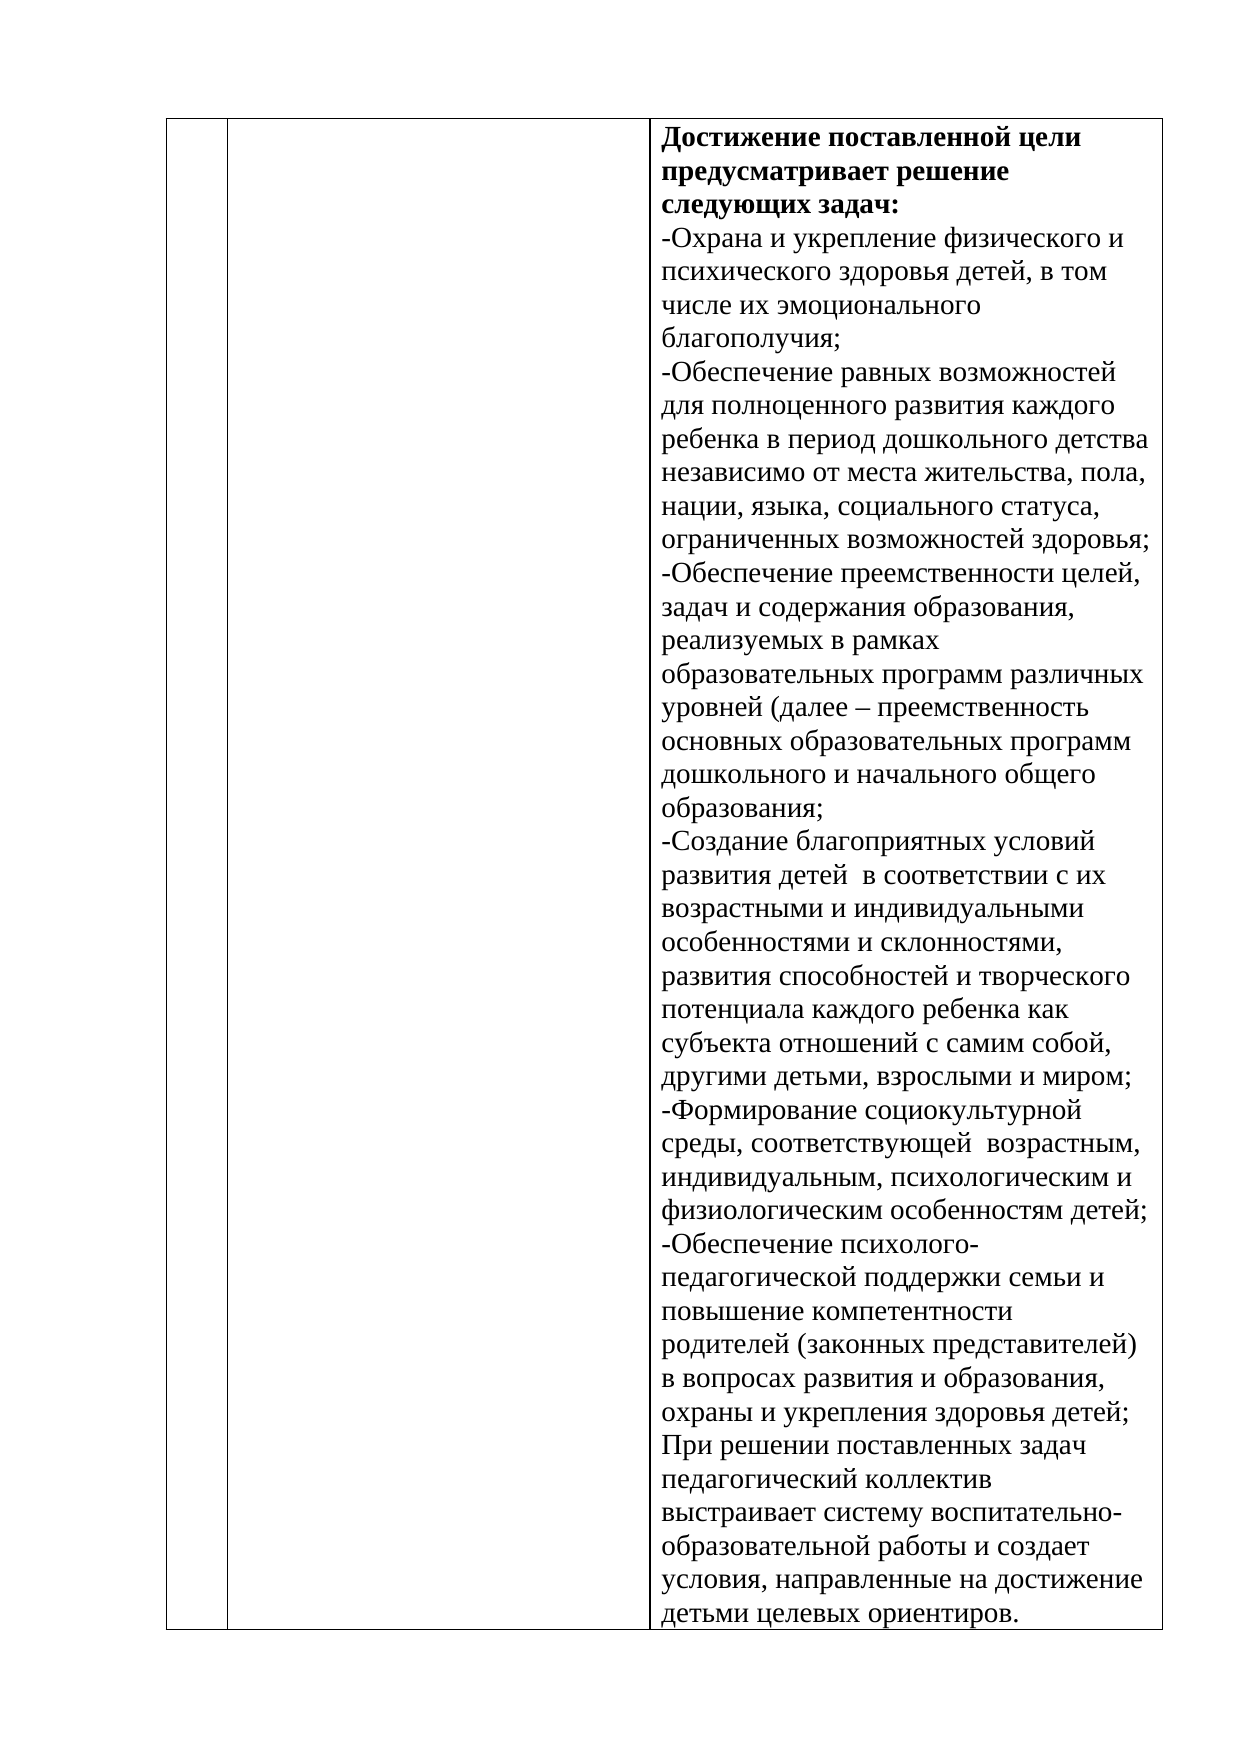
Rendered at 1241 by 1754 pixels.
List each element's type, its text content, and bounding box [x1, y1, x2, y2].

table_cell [651, 119, 1162, 1628]
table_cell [228, 119, 649, 1628]
table_cell 7 [167, 119, 227, 1628]
